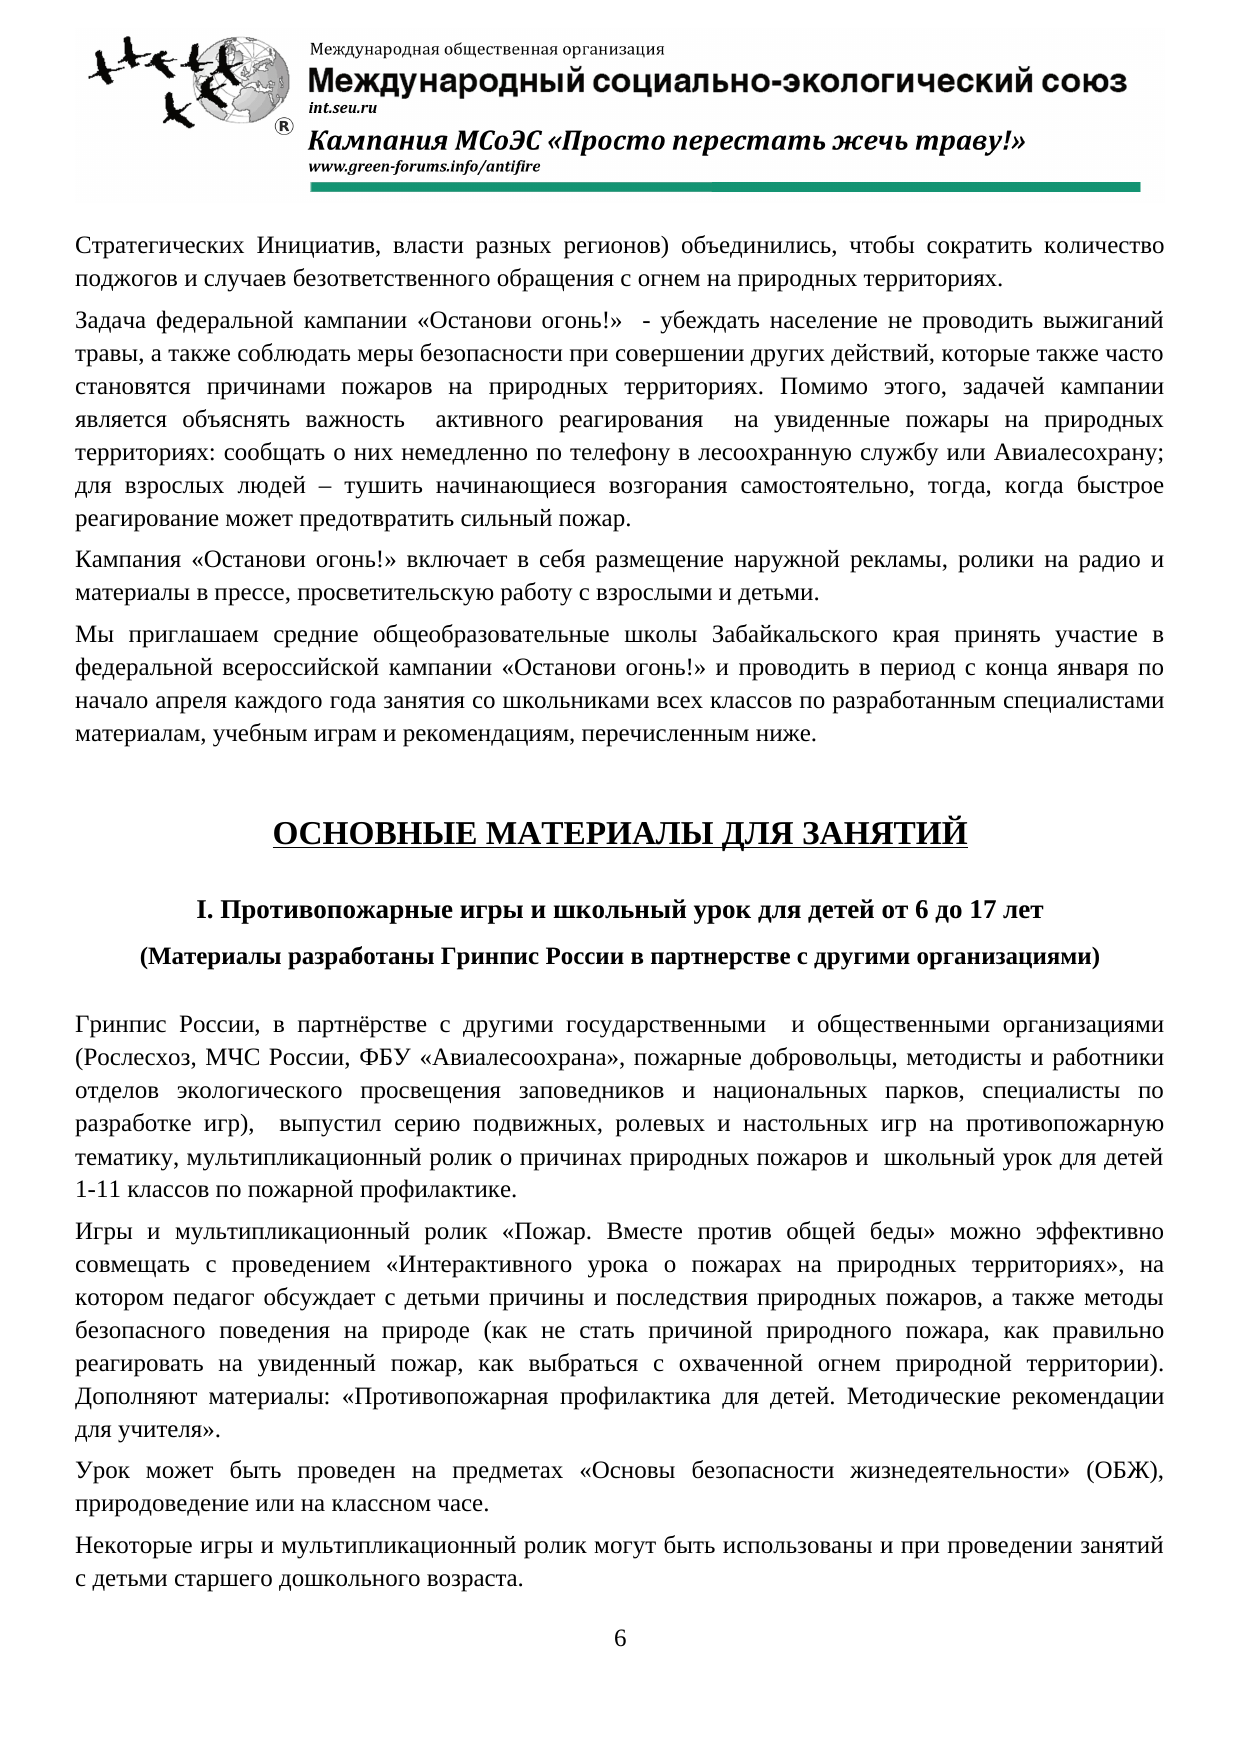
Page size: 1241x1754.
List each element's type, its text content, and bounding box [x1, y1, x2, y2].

text (Материалы разработаны Гринпис России в партнерстве с другими организациями) [75, 941, 1165, 970]
text Гринпис России, в партнёрстве с другими государственными и общественными организациями (Рослесхоз, МЧС России, ФБУ «Авиалесоохрана», пожарные добровольцы, методисты и работники отделов экологического просвещения заповедников и национальных парков, специалисты по разработке игр), выпустил серию подвижных, ролевых и настольных игр на противопожарную тематику, мультипликационный ролик о причинах природных пожаров и школьный урок для детей 1-11 классов по пожарной профилактике. [75, 1009, 1165, 1203]
text Мы приглашаем средние общеобразовательные школы Забайкальского края принять участие в федеральной всероссийской кампании «Останови огонь!» и проводить в период с конца января по начало апреля каждого года занятия со школьниками всех классов по разработанным специалистами материалам, учебным играм и рекомендациям, перечисленным ниже. [75, 619, 1165, 747]
text ОСНОВНЫЕ МАТЕРИАЛЫ ДЛЯ ЗАНЯТИЙ [75, 813, 1165, 852]
text I. Противопожарные игры и школьный урок для детей от 6 до 17 лет [75, 893, 1165, 924]
text Игры и мультипликационный ролик «Пожар. Вместе против общей беды» можно эффективно совмещать с проведением «Интерактивного урока о пожарах на природных территориях», на котором педагог обсуждает с детьми причины и последствия природных пожаров, а также методы безопасного поведения на природе (как не стать причиной природного пожара, как правильно реагировать на увиденный пожар, как выбраться с охваченной огнем природной территории). Дополняют материалы: «Противопожарная профилактика для детей. Методические рекомендации для учителя». [75, 1216, 1165, 1443]
text Кампания «Останови огонь!» включает в себя размещение наружной рекламы, ролики на радио и материалы в прессе, просветительскую работу с взрослыми и детьми. [75, 544, 1165, 606]
text Урок может быть проведен на предметах «Основы безопасности жизнедеятельности» (ОБЖ), природоведение или на классном часе. [75, 1455, 1165, 1517]
picture [75, 28, 1166, 203]
text Задача федеральной кампании «Останови огонь!» - убеждать население не проводить выжиганий травы, а также соблюдать меры безопасности при совершении других действий, которые также часто становятся причинами пожаров на природных территориях. Помимо этого, задачей кампании является объяснять важность активного реагирования на увиденные пожары на природных территориях: сообщать о них немедленно по телефону в лесоохранную службу или Авиалесохрану; для взрослых людей – тушить начинающиеся возгорания самостоятельно, тогда, когда быстрое реагирование может предотвратить сильный пожар. [75, 305, 1165, 532]
text Некоторые игры и мультипликационный ролик могут быть использованы и при проведении занятий с детьми старшего дошкольного возраста. [75, 1530, 1165, 1592]
